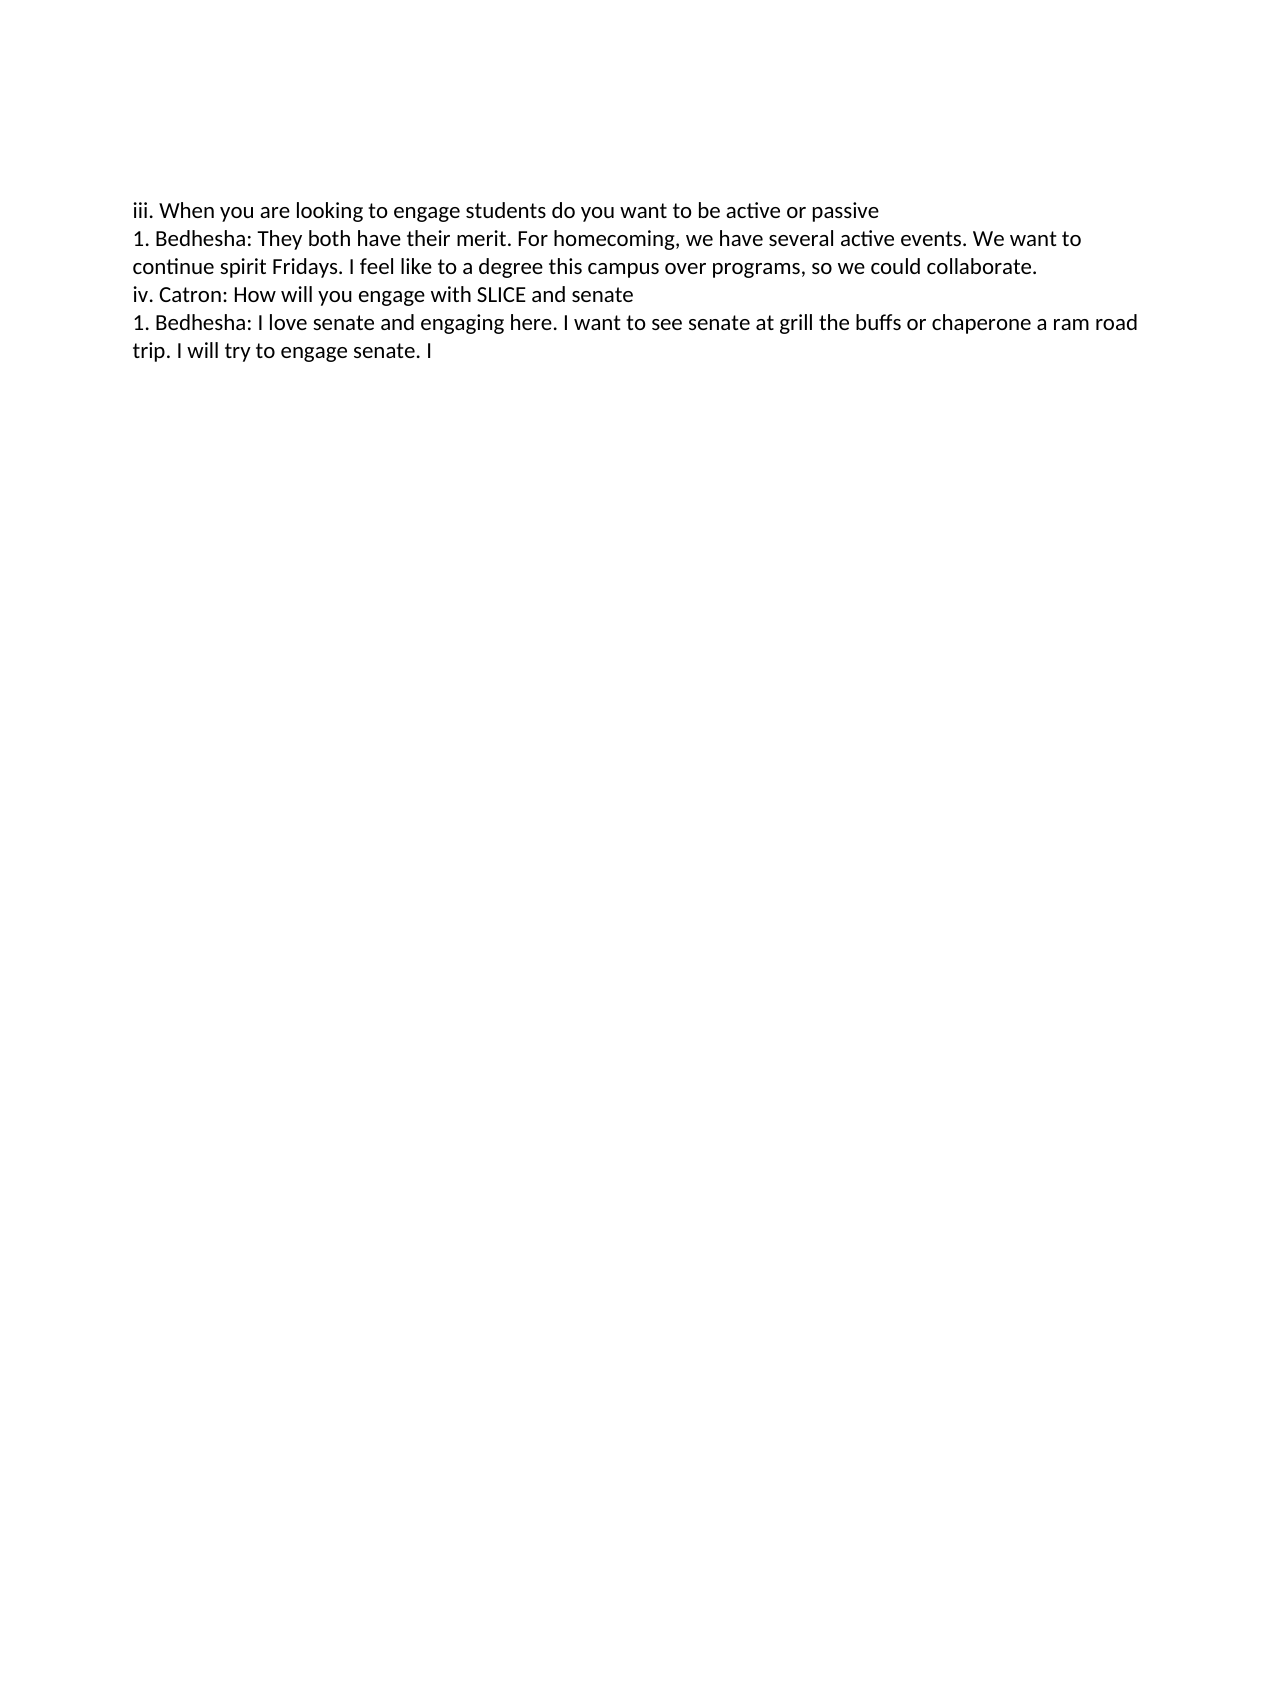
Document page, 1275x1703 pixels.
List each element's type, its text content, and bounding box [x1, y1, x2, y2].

text 1. Bedhesha: They both have their merit. For homecoming, we have several active events. We want to continue spirit Fridays. I feel like to a degree this campus over programs, so we could collaborate. [132, 224, 1143, 280]
text iii. When you are looking to engage students do you want to be active or passive [132, 196, 1143, 224]
text iv. Catron: How will you engage with SLICE and senate [132, 280, 1143, 308]
text 1. Bedhesha: I love senate and engaging here. I want to see senate at grill the buffs or chaperone a ram road trip. I will try to engage senate. I [132, 308, 1143, 364]
